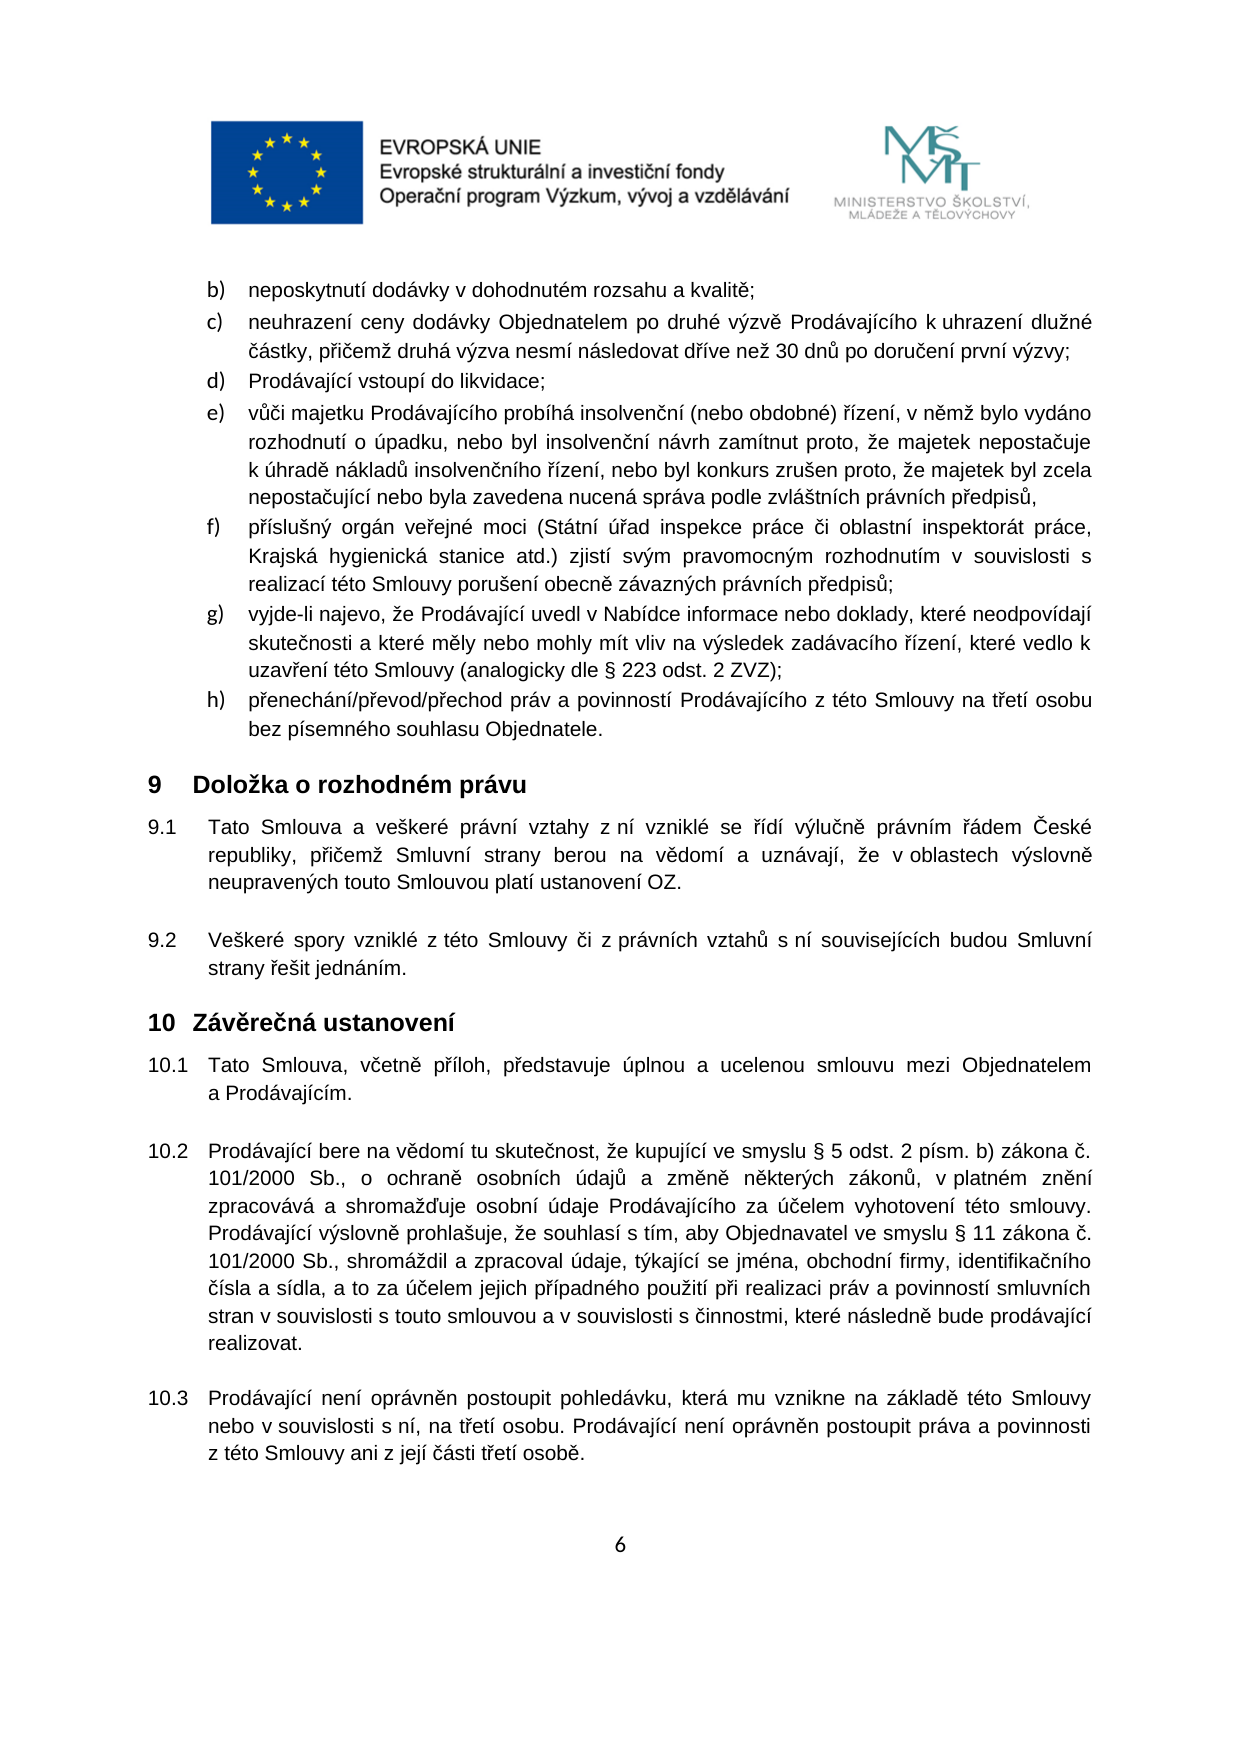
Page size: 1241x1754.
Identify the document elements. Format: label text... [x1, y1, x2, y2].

list přenechání/převod/přechod práv a povinností Prodávajícího z této Smlouvy na třetí osobu bez písemného souhlasu Objednatele. [207, 686, 1093, 741]
subtitle Tato Smlouva, včetně příloh, představuje úplnou a ucelenou smlouvu mezi Objednatelem a Prodávajícím. [148, 1053, 1093, 1105]
subtitle Tato Smlouva a veškeré právní vztahy z ní vzniklé se řídí výlučně právním řádem České republiky, přičemž Smluvní strany berou na vědomí a uznávají, že v oblastech výslovně neupravených touto Smlouvou platí ustanovení OZ. [148, 815, 1093, 894]
subtitle Doložka o rozhodném právu [148, 769, 1093, 798]
list vyjde-li najevo, že Prodávající uvedl v Nabídce informace nebo doklady, které neodpovídají skutečnosti a které měly nebo mohly mít vliv na výsledek zadávacího řízení, které vedlo k uzavření této Smlouvy (analogicky dle § 223 odst. 2 ZVZ); [207, 599, 1093, 682]
subtitle Závěrečná ustanovení [148, 1008, 1093, 1037]
list příslušný orgán veřejné moci (Státní úřad inspekce práce či oblastní inspektorát práce, Krajská hygienická stanice atd.) zjistí svým pravomocným rozhodnutím v souvislosti s realizací této Smlouvy porušení obecně závazných právních předpisů; [207, 512, 1093, 595]
list neuhrazení ceny dodávky Objednatelem po druhé výzvě Prodávajícího k uhrazení dlužné částky, přičemž druhá výzva nesmí následovat dříve než 30 dnů po doručení první výzvy; [207, 307, 1093, 363]
list vůči majetku Prodávajícího probíhá insolvenční (nebo obdobné) řízení, v němž bylo vydáno rozhodnutí o úpadku, nebo byl insolvenční návrh zamítnut proto, že majetek nepostačuje k úhradě nákladů insolvenčního řízení, nebo byl konkurs zrušen proto, že majetek byl zcela nepostačující nebo byla zavedena nucená správa podle zvláštních právních předpisů, [207, 398, 1093, 509]
subtitle Prodávající bere na vědomí tu skutečnost, že kupující ve smyslu § 5 odst. 2 písm. b) zákona č. 101/2000 Sb., o ochraně osobních údajů a změně některých zákonů, v platném znění zpracovává a shromažďuje osobní údaje Prodávajícího za účelem vyhotovení této smlouvy. Prodávající výslovně prohlašuje, že souhlasí s tím, aby Objednavatel ve smyslu § 11 zákona č. 101/2000 Sb., shromáždil a zpracoval údaje, týkající se jména, obchodní firmy, identifikačního čísla a sídla, a to za účelem jejich případného použití při realizaci práv a povinností smluvních stran v souvislosti s touto smlouvou a v souvislosti s činnostmi, které následně bude prodávající realizovat. [148, 1138, 1093, 1355]
subtitle Veškeré spory vzniklé z této Smlouvy či z právních vztahů s ní souvisejících budou Smluvní strany řešit jednáním. [148, 928, 1093, 979]
list neposkytnutí dodávky v dohodnutém rozsahu a kvalitě; [207, 275, 1093, 303]
subtitle Prodávající není oprávněn postoupit pohledávku, která mu vznikne na základě této Smlouvy nebo v souvislosti s ní, na třetí osobu. Prodávající není oprávněn postoupit práva a povinnosti z této Smlouvy ani z její části třetí osobě. [148, 1386, 1093, 1465]
list Prodávající vstoupí do likvidace; [207, 366, 1093, 394]
picture [160, 70, 1080, 275]
